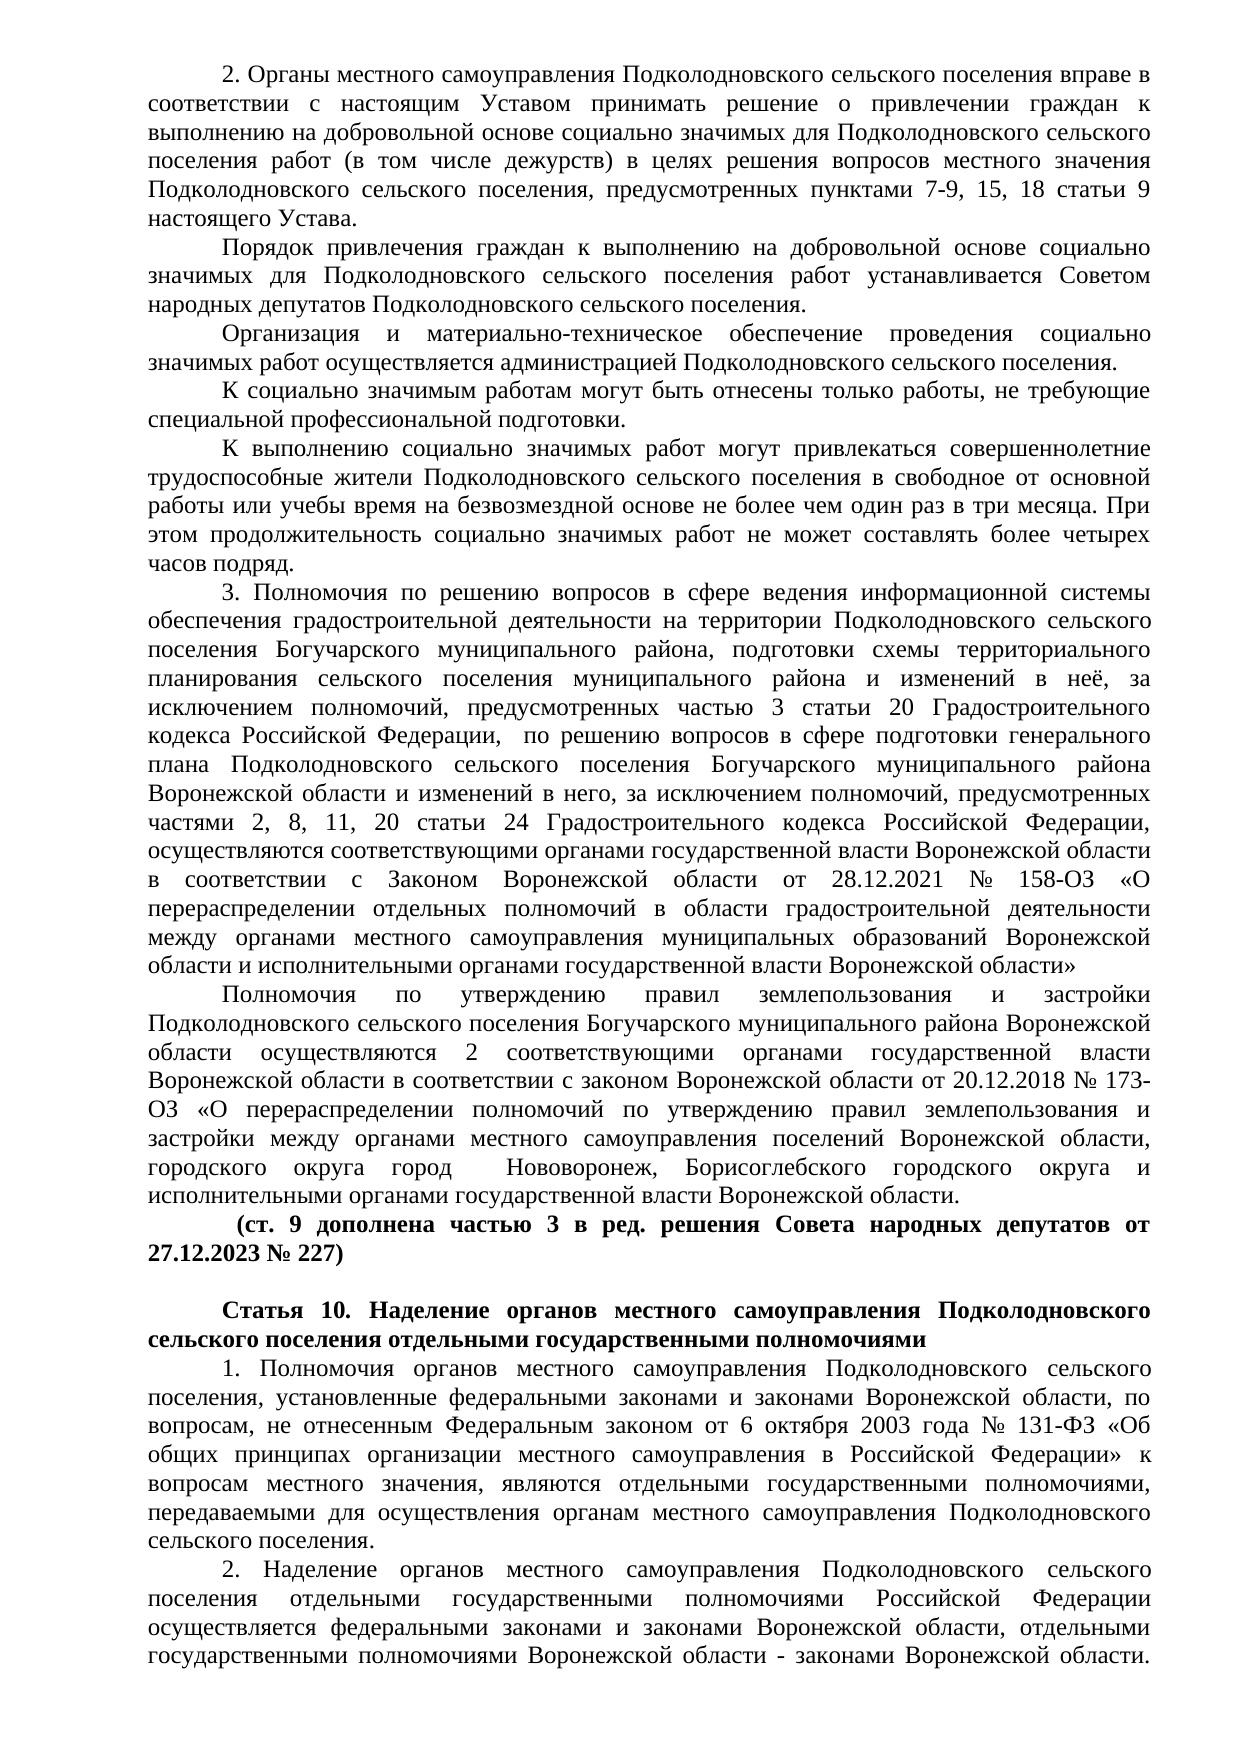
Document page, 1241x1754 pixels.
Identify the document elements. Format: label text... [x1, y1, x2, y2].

text Полномочия по утверждению правил землепользования и застройки Подколодновского сельского поселения Богучарского муниципального района Воронежской области осуществляются 2 соответствующими органами государственной власти Воронежской области в соответствии с законом Воронежской области от 20.12.2018 № 173-ОЗ «О перераспределении полномочий по утверждению правил землепользования и застройки между органами местного самоуправления поселений Воронежской области, городского округа город Нововоронеж, Борисоглебского городского округа и исполнительными органами государственной власти Воронежской области. [148, 979, 1152, 1209]
text 2. Органы местного самоуправления Подколодновского сельского поселения вправе в соответствии с настоящим Уставом принимать решение о привлечении граждан к выполнению на добровольной основе социально значимых для Подколодновского сельского поселения работ (в том числе дежурств) в целях решения вопросов местного значения Подколодновского сельского поселения, предусмотренных пунктами 7-9, 15, 18 статьи 9 настоящего Устава. [148, 59, 1152, 232]
text Статья 10. Наделение органов местного самоуправления Подколодновского сельского поселения отдельными государственными полномочиями [148, 1295, 1152, 1353]
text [148, 1554, 1152, 1669]
text (ст. 9 дополнена частью 3 в ред. решения Совета народных депутатов от 27.12.2023 № 227) [148, 1209, 1152, 1267]
text К социально значимым работам могут быть отнесены только работы, не требующие специальной профессиональной подготовки. [148, 375, 1152, 433]
text 3. Полномочия по решению вопросов в сфере ведения информационной системы обеспечения градостроительной деятельности на территории Подколодновского сельского поселения Богучарского муниципального района, подготовки схемы территориального планирования сельского поселения муниципального района и изменений в неё, за исключением полномочий, предусмотренных частью 3 статьи 20 Градостроительного кодекса Российской Федерации, по решению вопросов в сфере подготовки генерального плана Подколодновского сельского поселения Богучарского муниципального района Воронежской области и изменений в него, за исключением полномочий, предусмотренных частями 2, 8, 11, 20 статьи 24 Градостроительного кодекса Российской Федерации, осуществляются соответствующими органами государственной власти Воронежской области в соответствии с Законом Воронежской области от 28.12.2021 № 158-ОЗ «О перераспределении отдельных полномочий в области градостроительной деятельности между органами местного самоуправления муниципальных образований Воронежской области и исполнительными органами государственной власти Воронежской области» [148, 577, 1152, 979]
text 1. Полномочия органов местного самоуправления Подколодновского сельского поселения, установленные федеральными законами и законами Воронежской области, по вопросам, не отнесенным Федеральным законом от 6 октября 2003 года № 131-ФЗ «Об общих принципах организации местного самоуправления в Российской Федерации» к вопросам местного значения, являются отдельными государственными полномочиями, передаваемыми для осуществления органам местного самоуправления Подколодновского сельского поселения. [148, 1353, 1152, 1554]
text Порядок привлечения граждан к выполнению на добровольной основе социально значимых для Подколодновского сельского поселения работ устанавливается Советом народных депутатов Подколодновского сельского поселения. [148, 232, 1152, 318]
text К выполнению социально значимых работ могут привлекаться совершеннолетние трудоспособные жители Подколодновского сельского поселения в свободное от основной работы или учебы время на безвозмездной основе не более чем один раз в три месяца. При этом продолжительность социально значимых работ не может составлять более четырех часов подряд. [148, 433, 1152, 577]
text Организация и материально-техническое обеспечение проведения социально значимых работ осуществляется администрацией Подколодновского сельского поселения. [148, 318, 1152, 375]
